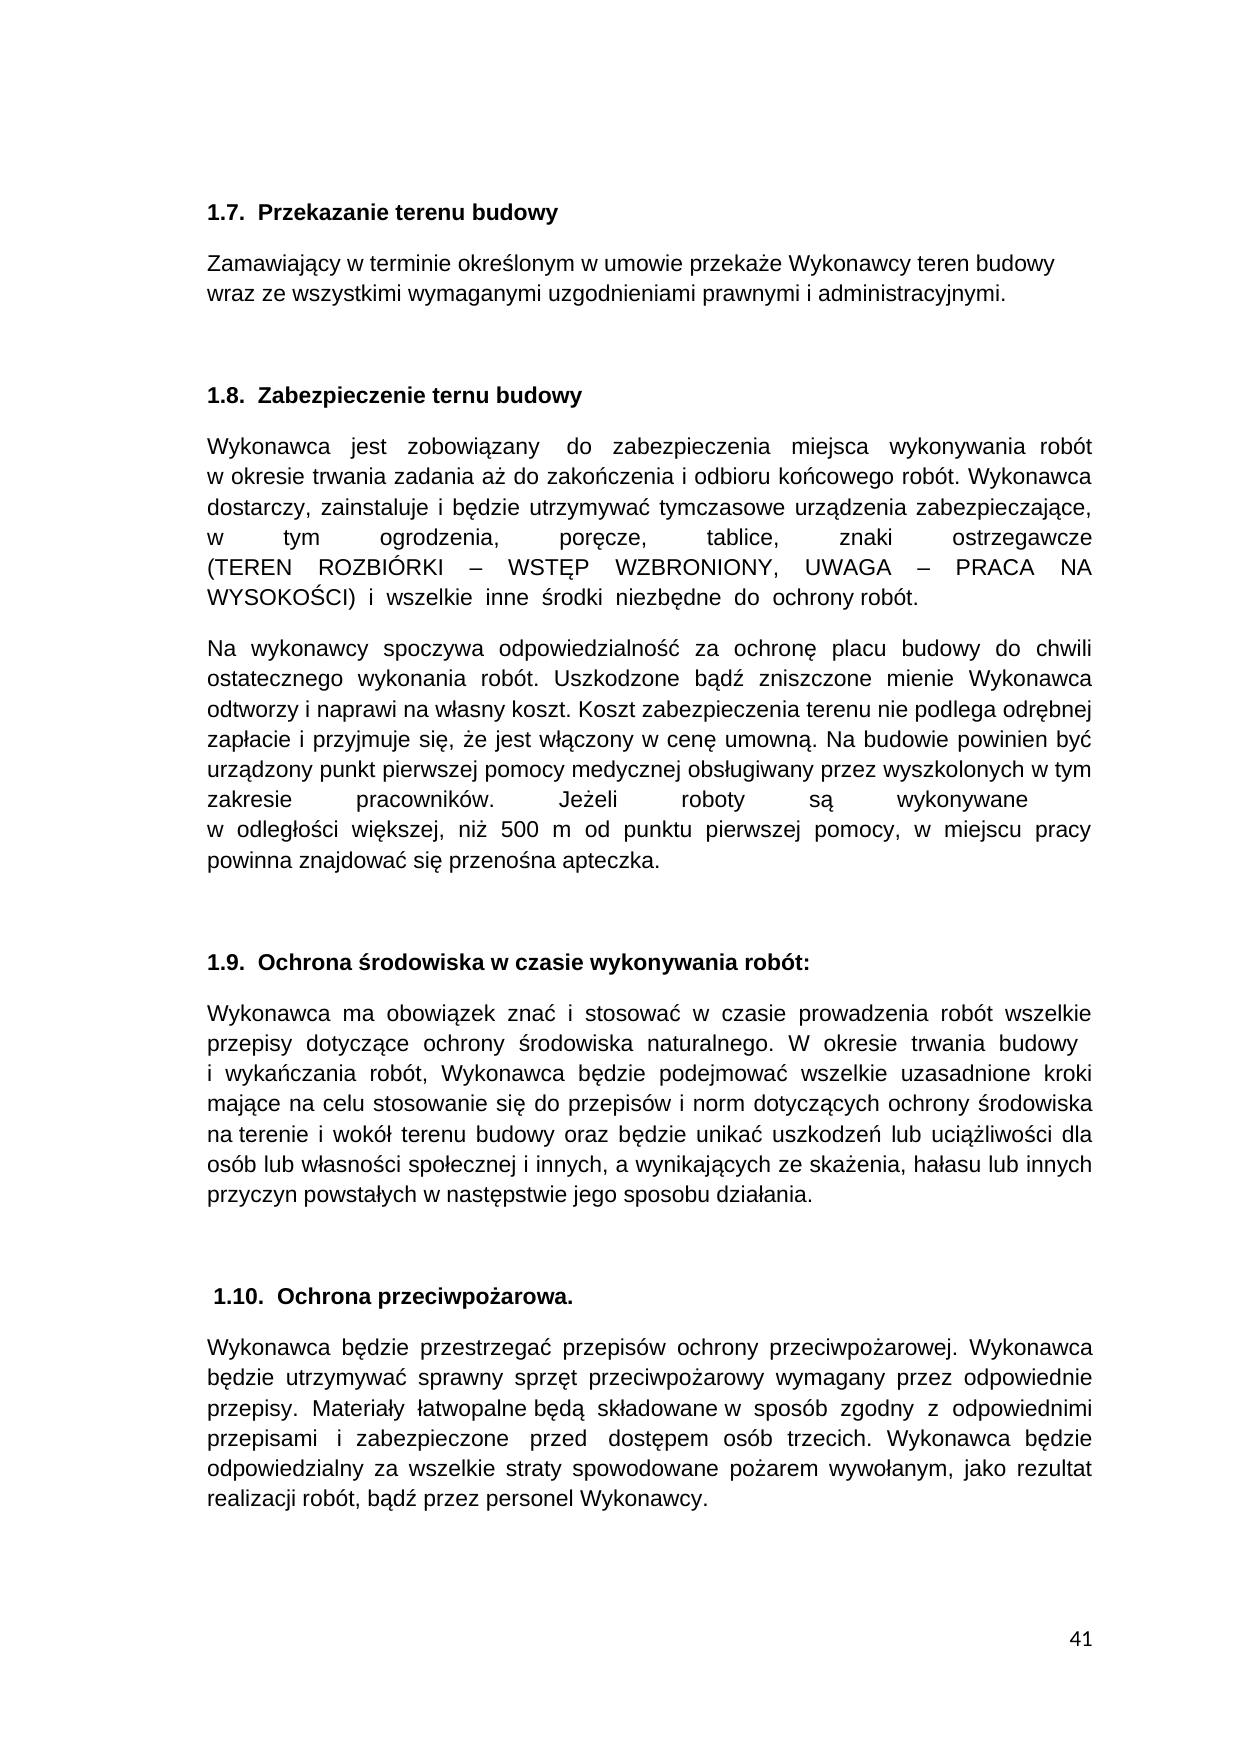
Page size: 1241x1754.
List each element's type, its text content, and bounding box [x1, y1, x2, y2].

text Zamawiający w terminie określonym w umowie przekaże Wykonawcy teren budowy wraz ze wszystkimi wymaganymi uzgodnieniami prawnymi i administracyjnymi. [207, 250, 1092, 306]
text Na wykonawcy spoczywa odpowiedzialność za ochronę placu budowy do chwili ostatecznego wykonania robót. Uszkodzone bądź zniszczone mienie Wykonawca odtworzy i naprawi na własny koszt. Koszt zabezpieczenia terenu nie podlega odrębnej zapłacie i przyjmuje się, że jest włączony w cenę umowną. Na budowie powinien być urządzony punkt pierwszej pomocy medycznej obsługiwany przez wyszkolonych w tym zakresie pracowników. Jeżeli roboty są wykonywane w odległości większej, niż 500 m od punktu pierwszej pomocy, w miejscu pracy powinna znajdować się przenośna apteczka. [207, 635, 1092, 873]
text 1.8. Zabezpieczenie ternu budowy [207, 382, 1092, 408]
text 1.7. Przekazanie terenu budowy [207, 199, 1092, 225]
text 1.9. Ochrona środowiska w czasie wykonywania robót: [207, 949, 1092, 975]
text 1.10. Ochrona przeciwpożarowa. [207, 1283, 1092, 1309]
text Wykonawca będzie przestrzegać przepisów ochrony przeciwpożarowej. Wykonawca będzie utrzymywać sprawny sprzęt przeciwpożarowy wymagany przez odpowiednie przepisy. Materiały łatwopalne będą składowane w sposób zgodny z odpowiednimi przepisami i zabezpieczone przed dostępem osób trzecich. Wykonawca będzie odpowiedzialny za wszelkie straty spowodowane pożarem wywołanym, jako rezultat realizacji robót, bądź przez personel Wykonawcy. [207, 1334, 1092, 1512]
text Wykonawca ma obowiązek znać i stosować w czasie prowadzenia robót wszelkie przepisy dotyczące ochrony środowiska naturalnego. W okresie trwania budowy i wykańczania robót, Wykonawca będzie podejmować wszelkie uzasadnione kroki mające na celu stosowanie się do przepisów i norm dotyczących ochrony środowiska na terenie i wokół terenu budowy oraz będzie unikać uszkodzeń lub uciążliwości dla osób lub własności społecznej i innych, a wynikających ze skażenia, hałasu lub innych przyczyn powstałych w następstwie jego sposobu działania. [207, 1000, 1092, 1207]
text Wykonawca jest zobowiązany do zabezpieczenia miejsca wykonywania robót w okresie trwania zadania aż do zakończenia i odbioru końcowego robót. Wykonawca dostarczy, zainstaluje i będzie utrzymywać tymczasowe urządzenia zabezpieczające, w tym ogrodzenia, poręcze, tablice, znaki ostrzegawcze (TEREN ROZBIÓRKI – WSTĘP WZBRONIONY, UWAGA – PRACA NA WYSOKOŚCI) i wszelkie inne środki niezbędne do ochrony robót. [207, 433, 1092, 611]
